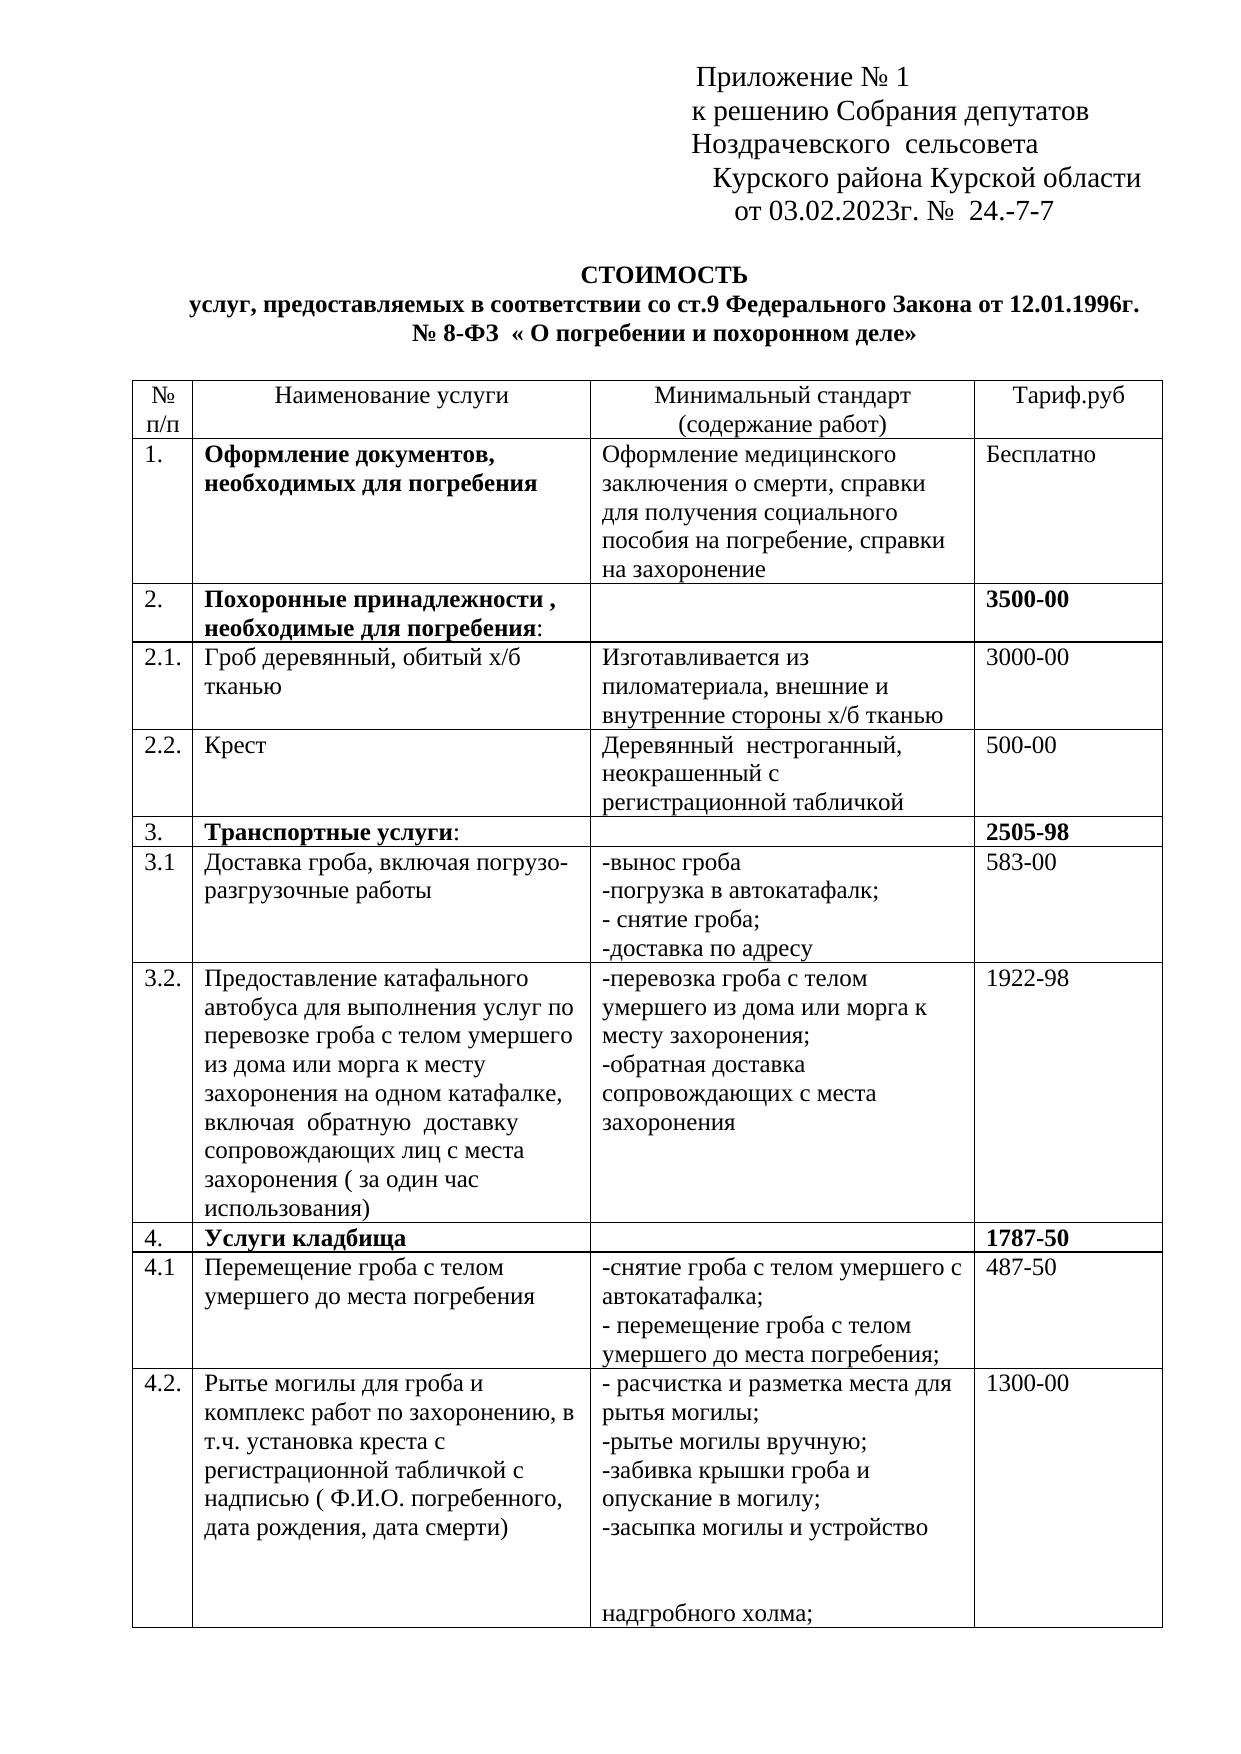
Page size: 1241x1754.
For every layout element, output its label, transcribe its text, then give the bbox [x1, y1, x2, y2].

table_cell 4.1 [133, 1253, 192, 1367]
table_cell [591, 584, 974, 641]
table_cell -вынос гроба -погрузка в автокатафалк; - снятие гроба; -доставка по адресу [591, 847, 974, 962]
table_header № п/п [133, 381, 192, 438]
text к решению Собрания депутатов [177, 93, 1152, 126]
table_cell 3500-00 [975, 584, 1162, 641]
text Приложение № 1 [177, 59, 1152, 93]
table_cell 500-00 [975, 730, 1162, 816]
table_cell 2505-98 [975, 817, 1162, 846]
text от 03.02.2023г. № 24.-7-7 [177, 193, 1152, 227]
text Курского района Курской области [177, 160, 1152, 193]
table_cell Транспортные услуги: [193, 817, 590, 846]
table_cell Бесплатно [975, 439, 1162, 583]
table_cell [193, 1369, 590, 1627]
table_cell 3. [133, 817, 192, 846]
table_cell -перевозка гроба с телом умершего из дома или морга к месту захоронения; -обратная доставка сопровождающих с места захоронения [591, 963, 974, 1222]
table_cell Предоставление катафального автобуса для выполнения услуг по перевозке гроба с телом умершего из дома или морга к месту захоронения на одном катафалке, включая обратную доставку сопровождающих лиц с места захоронения ( за один час использования) [193, 963, 590, 1222]
table_cell Деревянный нестроганный, неокрашенный с регистрационной табличкой [591, 730, 974, 816]
table_header Минимальный стандарт (содержание работ) [591, 381, 974, 438]
table_cell 3.1 [133, 847, 192, 962]
table_cell -снятие гроба с телом умершего с автокатафалка; - перемещение гроба с телом умершего до места погребения; [591, 1253, 974, 1367]
table_cell 1922-98 [975, 963, 1162, 1222]
table_cell 3000-00 [975, 643, 1162, 729]
table_cell Перемещение гроба с телом умершего до места погребения [193, 1253, 590, 1367]
table_cell Доставка гроба, включая погрузо-разгрузочные работы [193, 847, 590, 962]
table_cell Оформление документов, необходимых для погребения [193, 439, 590, 583]
table_cell 583-00 [975, 847, 1162, 962]
text Ноздрачевского сельсовета [177, 126, 1152, 160]
table_cell Услуги кладбища [193, 1223, 590, 1251]
table_cell 2. [133, 584, 192, 641]
table_cell Гроб деревянный, обитый х/б тканью [193, 643, 590, 729]
table_cell 4. [133, 1223, 192, 1251]
table_cell Похоронные принадлежности , необходимые для погребения: [193, 584, 590, 641]
table_cell Оформление медицинского заключения о смерти, справки для получения социального пособия на погребение, справки на захоронение [591, 439, 974, 583]
table_cell 1300-00 [975, 1369, 1162, 1627]
table_cell 1787-50 [975, 1223, 1162, 1251]
table_header Тариф.руб [975, 381, 1162, 438]
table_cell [591, 1369, 974, 1627]
table_header Наименование услуги [193, 381, 590, 438]
table_cell 2.2. [133, 730, 192, 816]
table_cell 2.1. [133, 643, 192, 729]
text СТОИМОСТЬ [177, 260, 1152, 289]
table_cell Изготавливается из пиломатериала, внешние и внутренние стороны х/б тканью [591, 643, 974, 729]
table_cell 3.2. [133, 963, 192, 1222]
table_cell 1. [133, 439, 192, 583]
table_cell Крест [193, 730, 590, 816]
table_cell [591, 1223, 974, 1251]
table_cell 4.2. [133, 1369, 192, 1627]
table_cell [591, 817, 974, 846]
text услуг, предоставляемых в соответствии со ст.9 Федерального Закона от 12.01.1996г. № 8-ФЗ « О погребении и похоронном деле» [177, 289, 1152, 347]
table_cell 487-50 [975, 1253, 1162, 1367]
